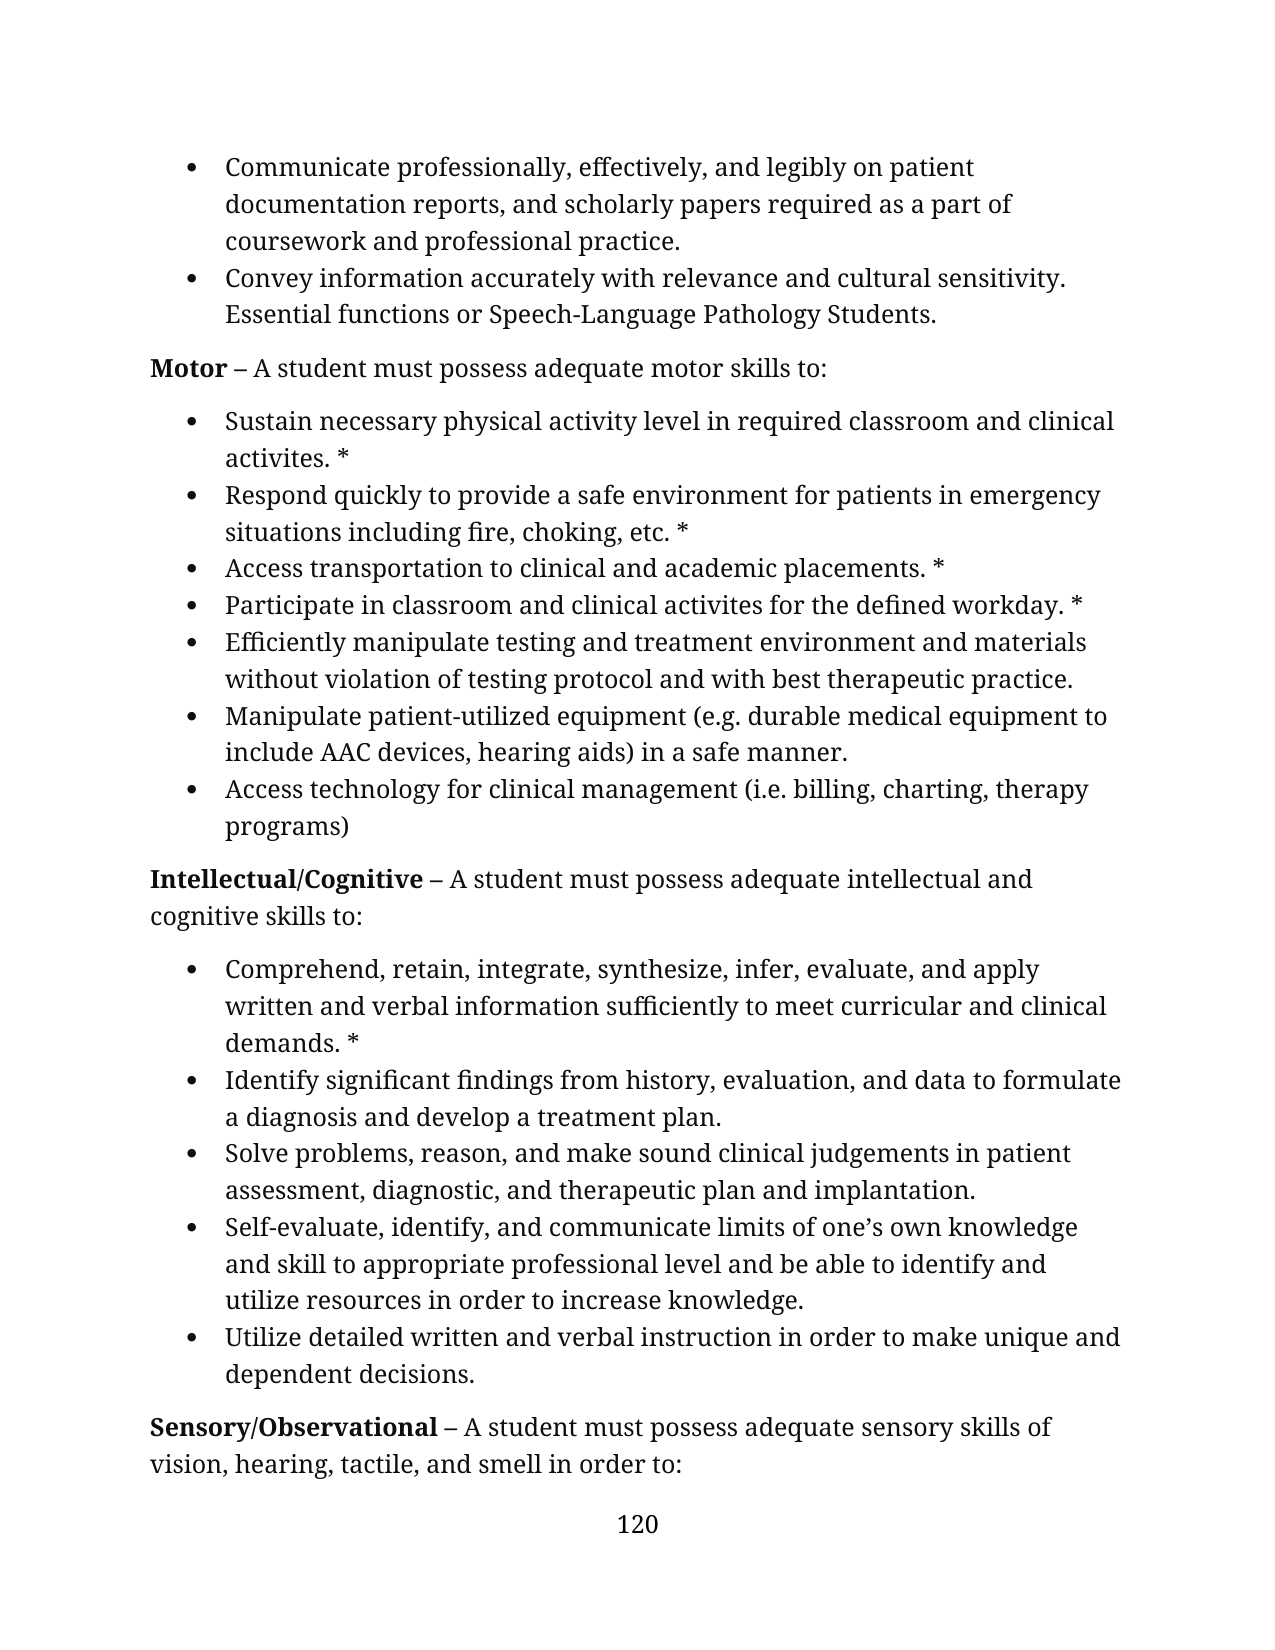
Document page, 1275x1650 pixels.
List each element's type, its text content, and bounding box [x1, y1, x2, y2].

list Manipulate patient-utilized equipment (e.g. durable medical equipment to include AAC devices, hearing aids) in a safe manner. [187, 698, 1125, 769]
list Respond quickly to provide a safe environment for patients in emergency situations including fire, choking, etc. * [187, 477, 1125, 548]
list Solve problems, reason, and make sound clinical judgements in patient assessment, diagnostic, and therapeutic plan and implantation. [187, 1136, 1125, 1207]
list Access technology for clinical management (i.e. billing, charting, therapy programs) [187, 772, 1125, 842]
list Sustain necessary physical activity level in required classroom and clinical activites. * [187, 404, 1125, 475]
text Motor – A student must possess adequate motor skills to: [150, 351, 1125, 384]
list Access transportation to clinical and academic placements. * [187, 551, 1125, 585]
list Comprehend, retain, integrate, synthesize, infer, evaluate, and apply written and verbal information sufficiently to meet curricular and clinical demands. * [187, 952, 1125, 1060]
list Participate in classroom and clinical activites for the defined workday. * [187, 588, 1125, 622]
list Efficiently manipulate testing and treatment environment and materials without violation of testing protocol and with best therapeutic practice. [187, 624, 1125, 695]
text Intellectual/Cognitive – A student must possess adequate intellectual and cognitive skills to: [150, 862, 1125, 933]
list Communicate professionally, effectively, and legibly on patient documentation reports, and scholarly papers required as a part of coursework and professional practice. [187, 150, 1125, 258]
list Identify significant findings from history, evaluation, and data to formulate a diagnosis and develop a treatment plan. [187, 1062, 1125, 1133]
list Utilize detailed written and verbal instruction in order to make unique and dependent decisions. [187, 1320, 1125, 1391]
list Self-evaluate, identify, and communicate limits of one’s own knowledge and skill to appropriate professional level and be able to identify and utilize resources in order to increase knowledge. [187, 1209, 1125, 1317]
list Convey information accurately with relevance and cultural sensitivity. Essential functions or Speech-Language Pathology Students. [187, 260, 1125, 331]
text Sensory/Observational – A student must possess adequate sensory skills of vision, hearing, tactile, and smell in order to: [150, 1410, 1125, 1481]
